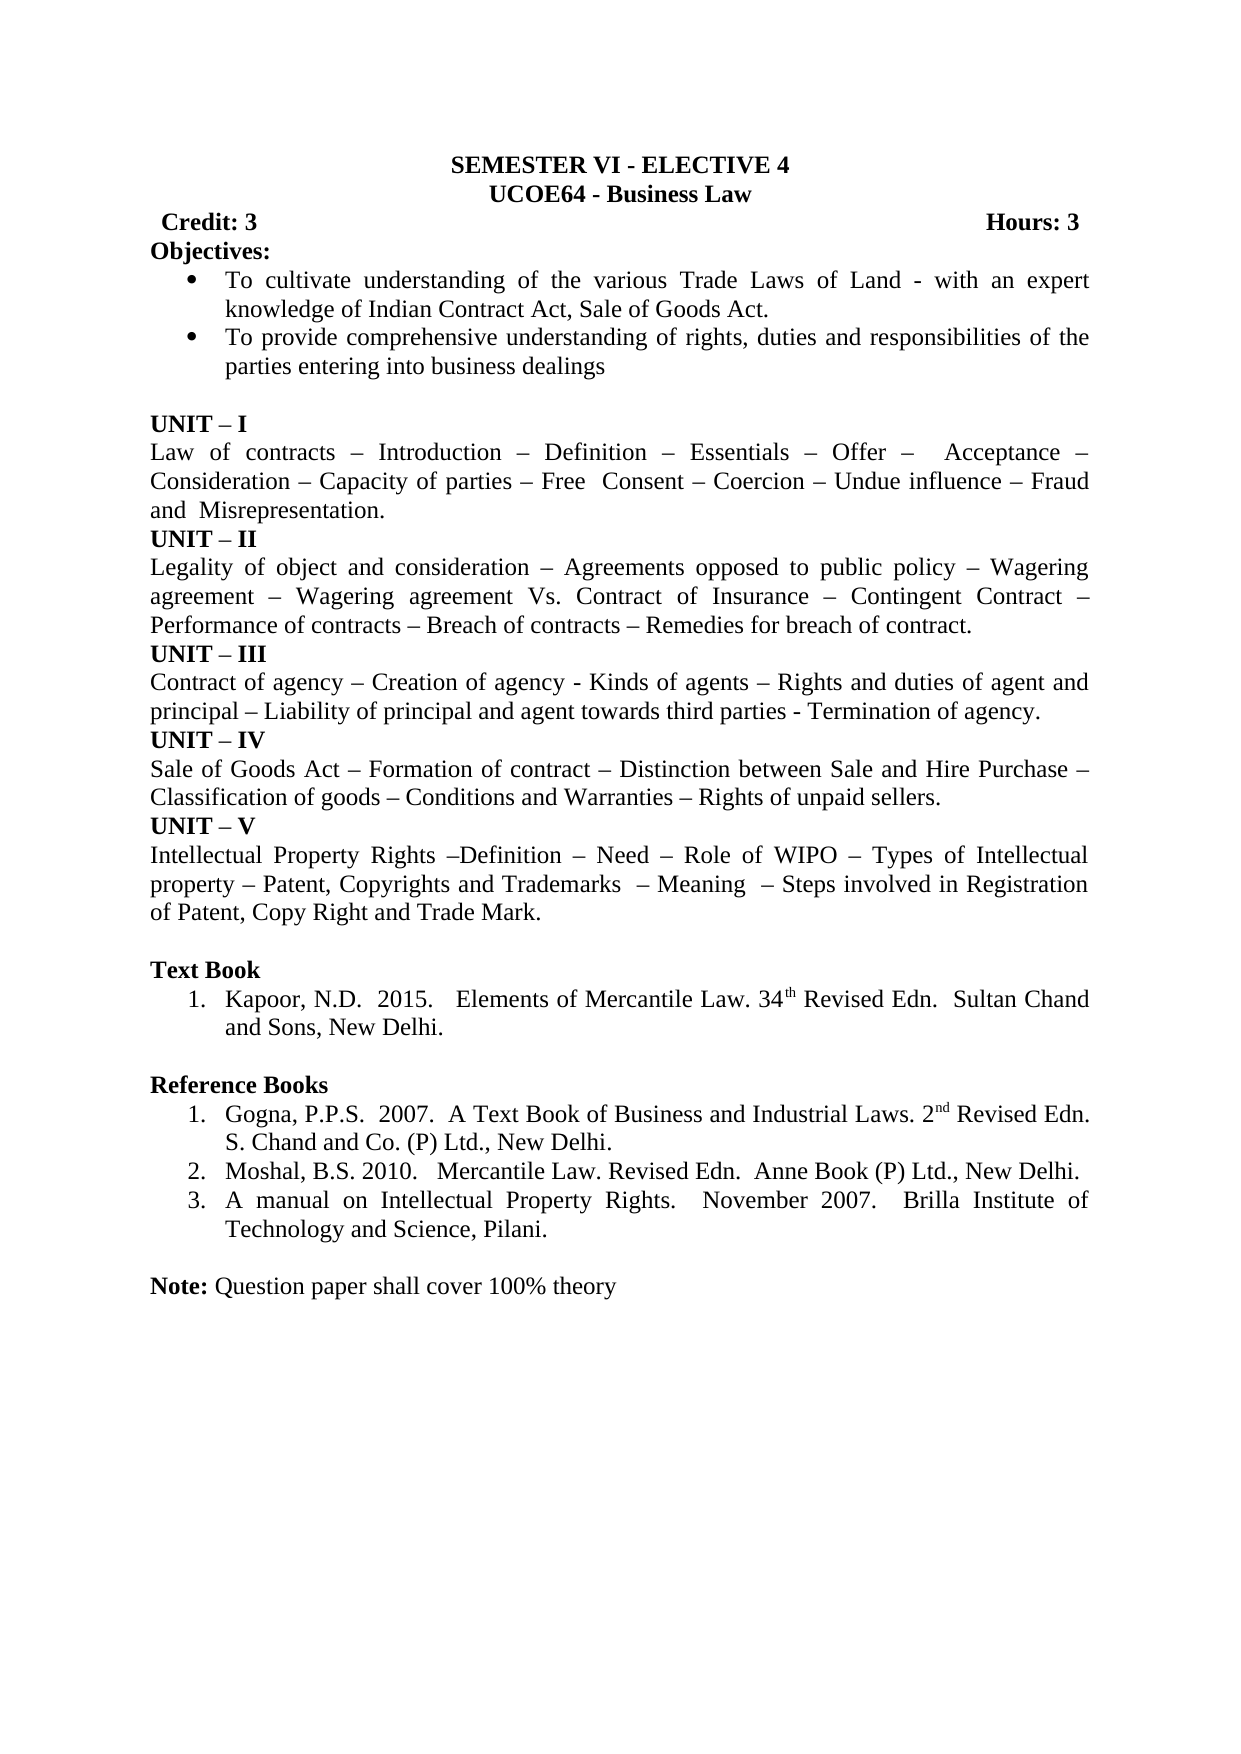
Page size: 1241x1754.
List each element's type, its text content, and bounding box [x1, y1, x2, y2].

text UNIT – II [150, 524, 1090, 552]
text UNIT – V [150, 811, 1090, 840]
text Contract of agency – Creation of agency - Kinds of agents – Rights and duties of agent and principal – Liability of principal and agent towards third parties - Termination of agency. [150, 667, 1090, 725]
list Gogna, P.P.S. 2007. A Text Book of Business and Industrial Laws. 2nd Revised Edn. S. Chand and Co. (P) Ltd., New Delhi. [187, 1099, 1090, 1156]
text Credit: 3 Hours: 3 [150, 207, 1090, 236]
text Note: Question paper shall cover 100% theory [150, 1271, 1090, 1300]
list To provide comprehensive understanding of rights, duties and responsibilities of the parties entering into business dealings [187, 322, 1090, 380]
text Text Book [150, 955, 1090, 984]
text Intellectual Property Rights –Definition – Need – Role of WIPO – Types of Intellectual property – Patent, Copyrights and Trademarks – Meaning – Steps involved in Registration of Patent, Copy Right and Trade Mark. [150, 840, 1090, 926]
text Objectives: [150, 236, 1090, 265]
list To cultivate understanding of the various Trade Laws of Land - with an expert knowledge of Indian Contract Act, Sale of Goods Act. [187, 265, 1090, 322]
text Sale of Goods Act – Formation of contract – Distinction between Sale and Hire Purchase – Classification of goods – Conditions and Warranties – Rights of unpaid sellers. [150, 754, 1090, 811]
list Moshal, B.S. 2010. Mercantile Law. Revised Edn. Anne Book (P) Ltd., New Delhi. [187, 1156, 1090, 1185]
list Kapoor, N.D. 2015. Elements of Mercantile Law. 34th Revised Edn. Sultan Chand and Sons, New Delhi. [187, 984, 1090, 1041]
text Legality of object and consideration – Agreements opposed to public policy – Wagering agreement – Wagering agreement Vs. Contract of Insurance – Contingent Contract – Performance of contracts – Breach of contracts – Remedies for breach of contract. [150, 552, 1090, 639]
text UNIT – III [150, 639, 1090, 667]
text UCOE64 - Business Law [150, 179, 1090, 207]
text Law of contracts – Introduction – Definition – Essentials – Offer – Acceptance – Consideration – Capacity of parties – Free Consent – Coercion – Undue influence – Fraud and Misrepresentation. [150, 437, 1090, 524]
text UNIT – IV [150, 725, 1090, 754]
text Reference Books [150, 1070, 1090, 1099]
text SEMESTER VI - ELECTIVE 4 [150, 150, 1090, 179]
text UNIT – I [150, 409, 1090, 437]
list A manual on Intellectual Property Rights. November 2007. Brilla Institute of Technology and Science, Pilani. [187, 1185, 1090, 1242]
